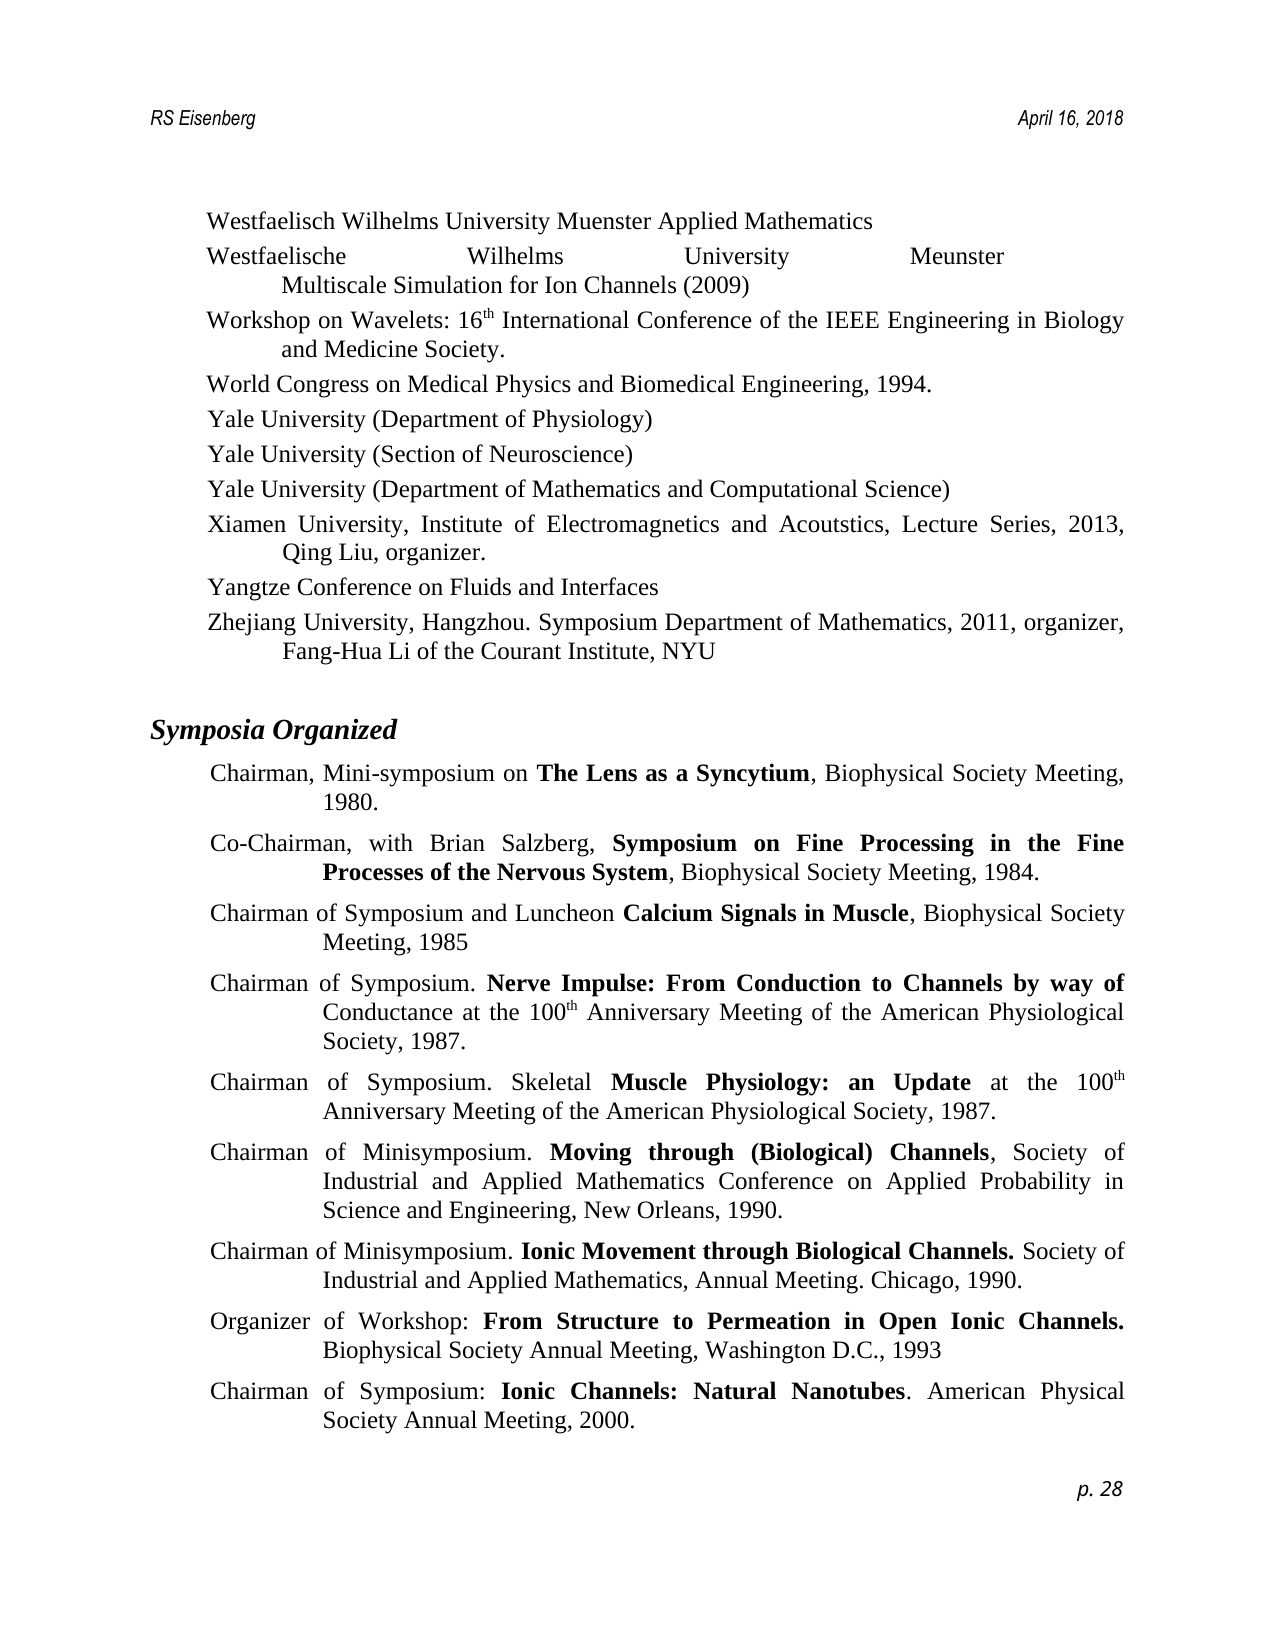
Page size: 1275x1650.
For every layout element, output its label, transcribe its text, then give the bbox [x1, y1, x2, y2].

text Westfaelisch Wilhelms University Muenster Applied Mathematics [206, 206, 1125, 235]
text Westfaelische Wilhelms University Meunster Multiscale Simulation for Ion Channels (2009) [206, 241, 1125, 299]
text Chairman of Minisymposium. Ionic Movement through Biological Channels. Society of Industrial and Applied Mathematics, Annual Meeting. Chicago, 1990. [210, 1236, 1125, 1293]
text Zhejiang University, Hangzhou. Symposium Department of Mathematics, 2011, organizer, Fang-Hua Li of the Courant Institute, NYU [207, 607, 1125, 665]
text Chairman, Mini-symposium on The Lens as a Syncytium, Biophysical Society Meeting, 1980. [210, 758, 1125, 816]
text Yangtze Conference on Fluids and Interfaces [207, 572, 1125, 601]
text Symposia Organized [150, 712, 1125, 746]
text Chairman of Symposium. Nerve Impulse: From Conduction to Channels by way of Conductance at the 100th Anniversary Meeting of the American Physiological Society, 1987. [210, 968, 1125, 1055]
text Workshop on Wavelets: 16th International Conference of the IEEE Engineering in Biology and Medicine Society. [206, 305, 1125, 362]
text Yale University (Department of Physiology) [207, 404, 1125, 432]
text World Congress on Medical Physics and Biomedical Engineering, 1994. [206, 369, 1125, 397]
text Chairman of Symposium. Skeletal Muscle Physiology: an Update at the 100th Anniversary Meeting of the American Physiological Society, 1987. [210, 1067, 1125, 1125]
text Xiamen University, Institute of Electromagnetics and Acoutstics, Lecture Series, 2013, Qing Liu, organizer. [207, 509, 1125, 566]
text Yale University (Section of Neuroscience) [207, 439, 1125, 467]
text Chairman of Minisymposium. Moving through (Biological) Channels, Society of Industrial and Applied Mathematics Conference on Applied Probability in Science and Engineering, New Orleans, 1990. [210, 1137, 1125, 1223]
text Chairman of Symposium and Luncheon Calcium Signals in Muscle, Biophysical Society Meeting, 1985 [210, 898, 1125, 956]
text Chairman of Symposium: Ionic Channels: Natural Nanotubes. American Physical Society Annual Meeting, 2000. [210, 1376, 1125, 1433]
text Organizer of Workshop: From Structure to Permeation in Open Ionic Channels. Biophysical Society Annual Meeting, Washington D.C., 1993 [210, 1306, 1125, 1363]
text Yale University (Department of Mathematics and Computational Science) [207, 474, 1125, 502]
text Co-Chairman, with Brian Salzberg, Symposium on Fine Processing in the Fine Processes of the Nervous System, Biophysical Society Meeting, 1984. [210, 828, 1125, 886]
